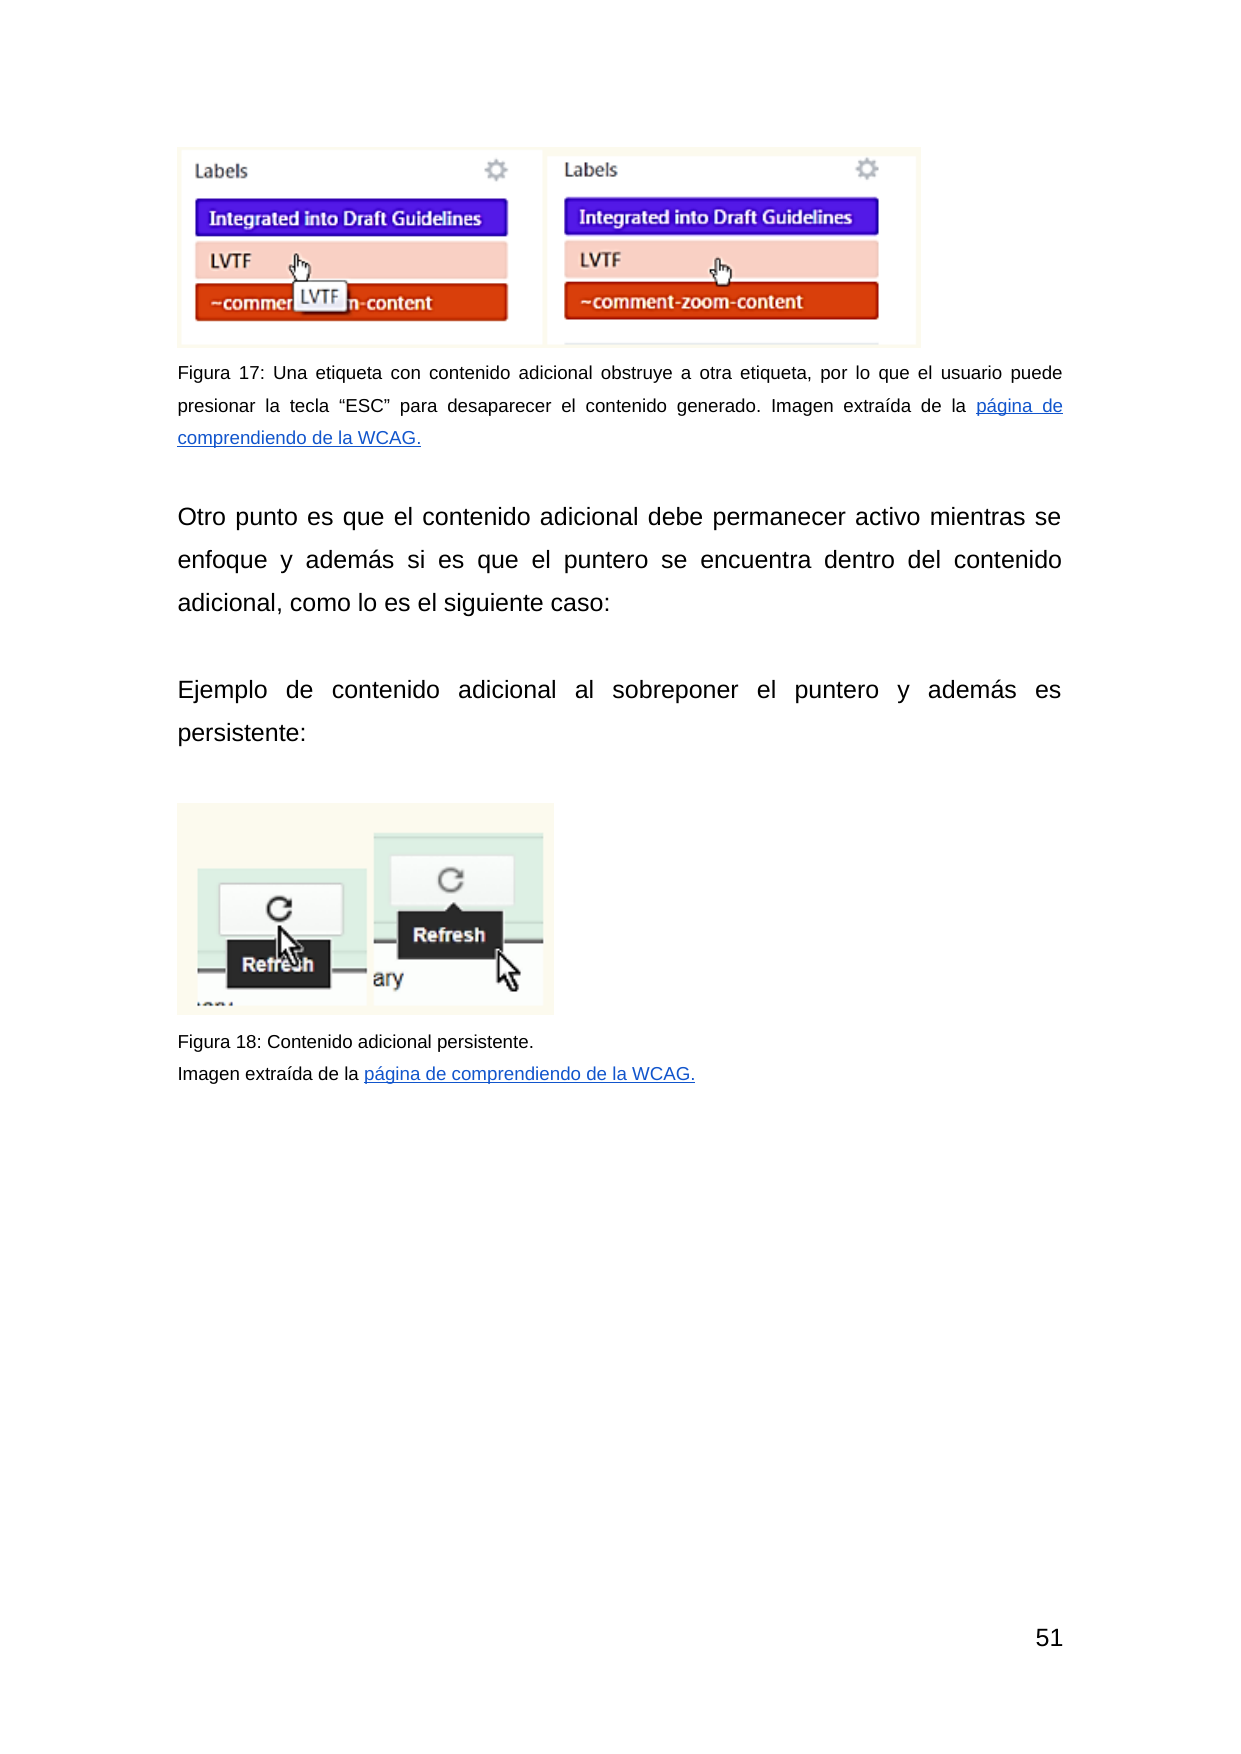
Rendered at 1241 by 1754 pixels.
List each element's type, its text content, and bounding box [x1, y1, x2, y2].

text Otro punto es que el contenido adicional debe permanecer activo mientras se enfoque y además si es que el puntero se encuentra dentro del contenido adicional, como lo es el siguiente caso: [177, 502, 1063, 617]
picture [177, 147, 921, 348]
text Ejemplo de contenido adicional al sobreponer el puntero y además es persistente: [177, 674, 1063, 746]
text Imagen extraída de la página de comprendiendo de la WCAG. [177, 1063, 1063, 1085]
picture [177, 803, 554, 1015]
text Figura 18: Contenido adicional persistente. [177, 1031, 1063, 1052]
text Figura 17: Una etiqueta con contenido adicional obstruye a otra etiqueta, por lo que el usuario puede presionar la tecla “ESC” para desaparecer el contenido generado. Imagen extraída de la página de comprendiendo de la WCAG. [177, 362, 1063, 448]
